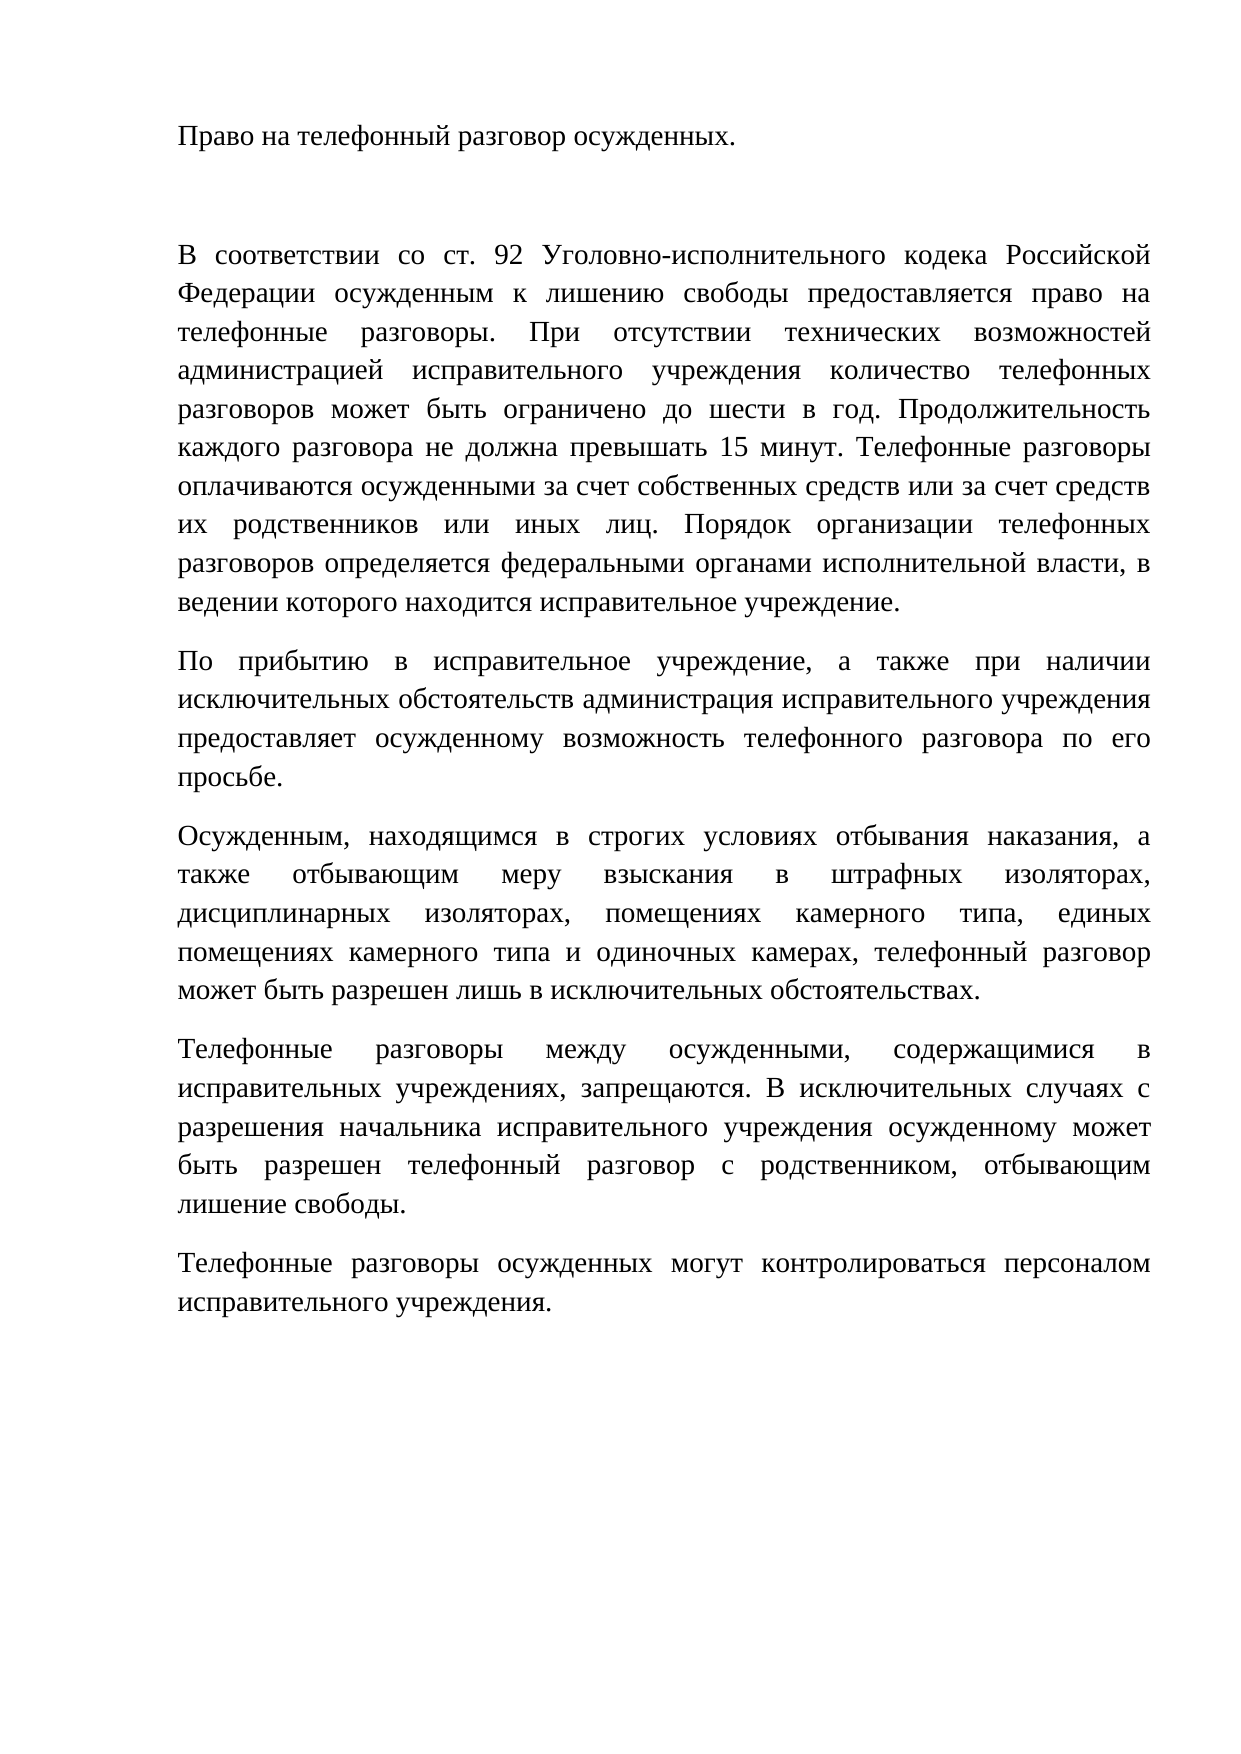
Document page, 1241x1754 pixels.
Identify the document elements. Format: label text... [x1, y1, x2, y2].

text По прибытию в исправительное учреждение, а также при наличии исключительных обстоятельств администрация исправительного учреждения предоставляет осужденному возможность телефонного разговора по его просьбе. [177, 643, 1152, 792]
text Право на телефонный разговор осужденных. [177, 118, 1152, 152]
text Осужденным, находящимся в строгих условиях отбывания наказания, а также отбывающим меру взыскания в штрафных изоляторах, дисциплинарных изоляторах, помещениях камерного типа, единых помещениях камерного типа и одиночных камерах, телефонный разговор может быть разрешен лишь в исключительных обстоятельствах. [177, 818, 1152, 1006]
text Телефонные разговоры между осужденными, содержащимися в исправительных учреждениях, запрещаются. В исключительных случаях с разрешения начальника исправительного учреждения осужденному может быть разрешен телефонный разговор с родственником, отбывающим лишение свободы. [177, 1032, 1152, 1219]
text Телефонные разговоры осужденных могут контролироваться персоналом исправительного учреждения. [177, 1245, 1152, 1317]
text В соответствии со ст. 92 Уголовно-исполнительного кодека Российской Федерации осужденным к лишению свободы предоставляется право на телефонные разговоры. При отсутствии технических возможностей администрацией исправительного учреждения количество телефонных разговоров может быть ограничено до шести в год. Продолжительность каждого разговора не должна превышать 15 минут. Телефонные разговоры оплачиваются осужденными за счет собственных средств или за счет средств их родственников или иных лиц. Порядок организации телефонных разговоров определяется федеральными органами исполнительной власти, в ведении которого находится исправительное учреждение. [177, 237, 1152, 617]
